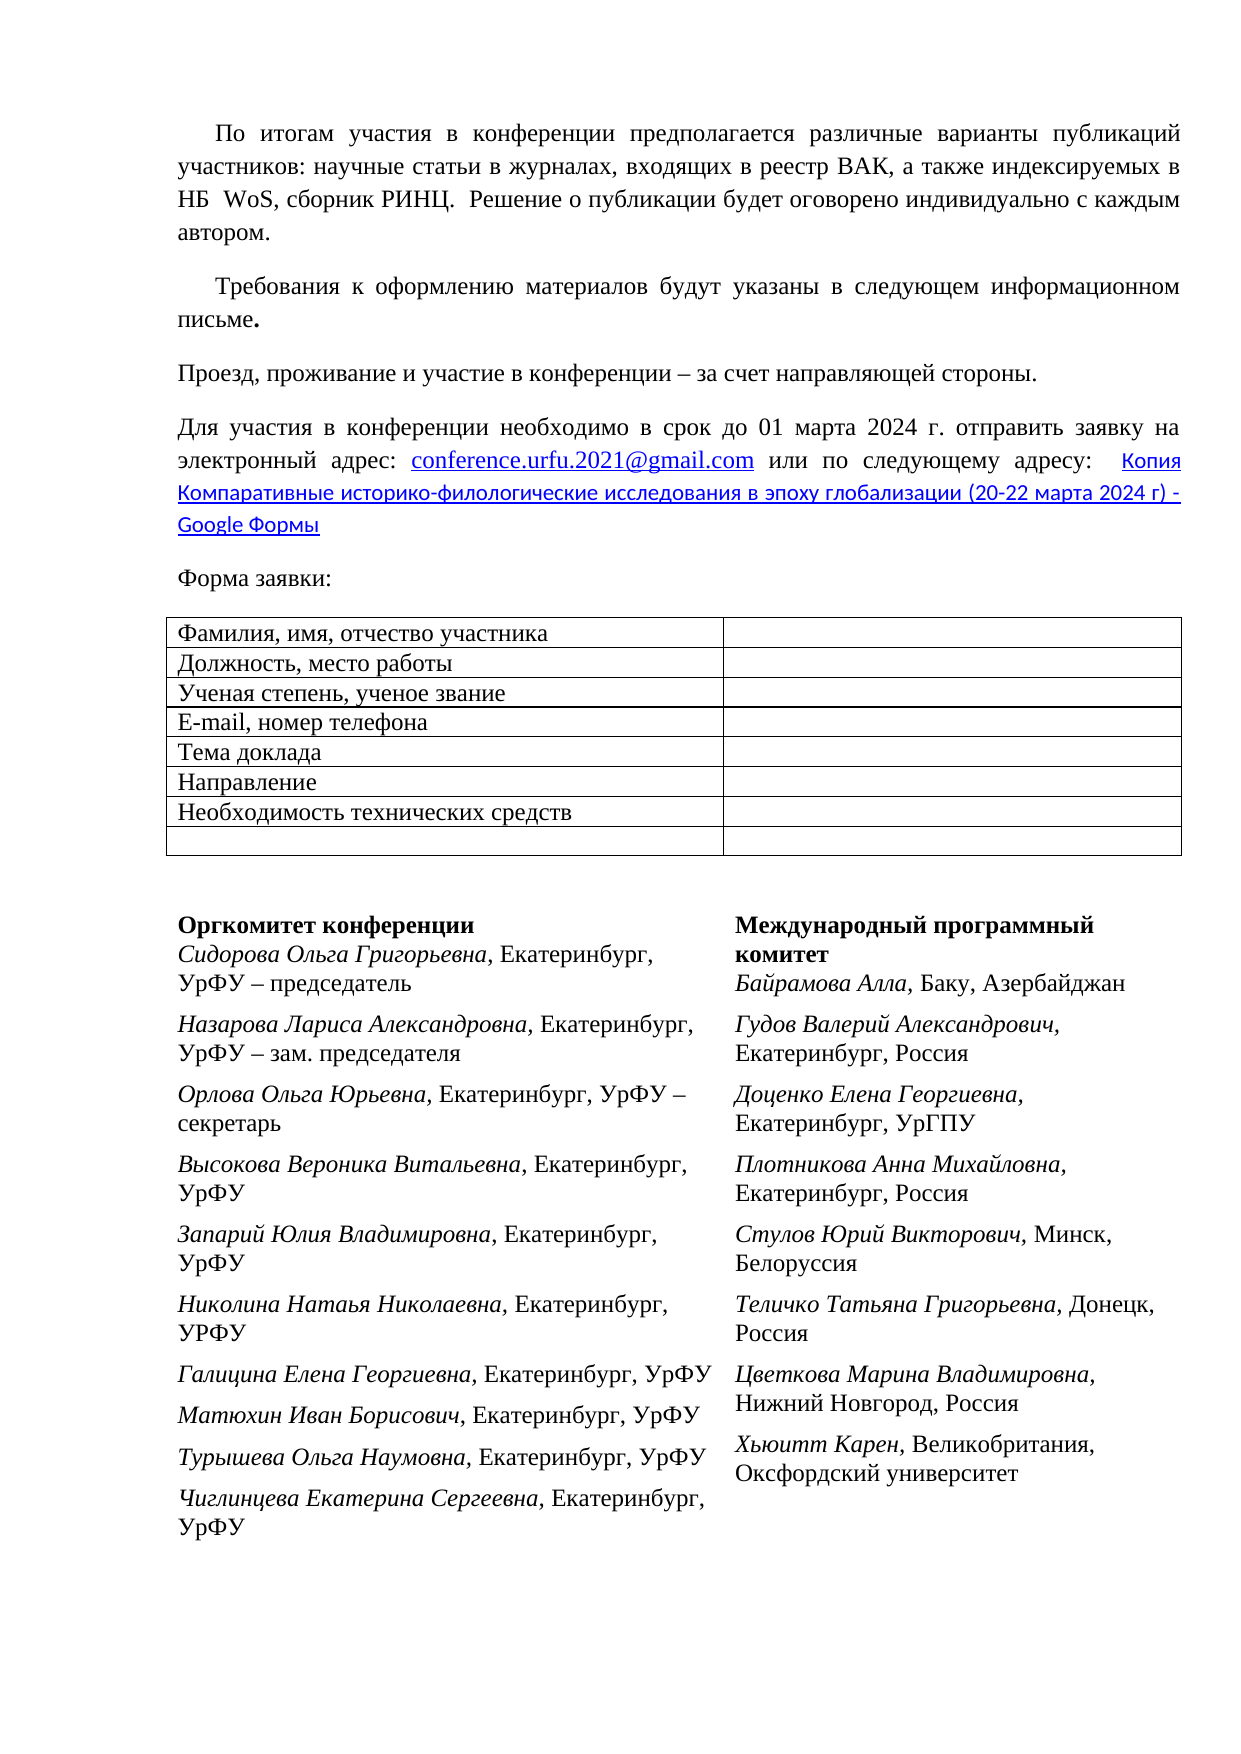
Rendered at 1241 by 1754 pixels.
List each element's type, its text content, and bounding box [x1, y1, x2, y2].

table_header Фамилия, имя, отчество участника [167, 618, 723, 647]
text Форма заявки: [177, 563, 1181, 592]
table_cell Должность, место работы [167, 648, 723, 677]
text Проезд, проживание и участие в конференции – за счет направляющей стороны. [177, 358, 1181, 387]
table_cell [167, 827, 723, 855]
text Для участия в конференции необходимо в срок до 01 марта 2024 г. отправить заявку на электронный адрес: conference.urfu.2021@gmail.com или по следующему адресу: Копия Компаративные историко-филологические исследования в эпоху глобализации (20-22 марта 2024 г) - Google Формы [177, 412, 1181, 502]
table_cell [724, 797, 1181, 826]
table_cell E-mail, номер телефона [167, 708, 723, 736]
table_cell [724, 678, 1181, 706]
text По итогам участия в конференции предполагается различные варианты публикаций участников: научные статьи в журналах, входящих в реестр ВАК, а также индексируемых в НБ WoS, сборник РИНЦ. Решение о публикации будет оговорено индивидуально с каждым автором. [177, 118, 1181, 246]
table_cell Направление [167, 767, 723, 796]
table_cell [724, 708, 1181, 736]
text Для участия в конференции необходимо в срок до 01 марта 2024 г. отправить заявку на электронный адрес: conference.urfu.2021@gmail.com или по следующему адресу: Копия Компаративные историко-филологические исследования в эпоху глобализации (20-22 марта 2024 г) - Google Формы [177, 503, 1181, 538]
text Требования к оформлению материалов будут указаны в следующем информационном письме. [177, 271, 1181, 333]
table_cell Ученая степень, ученое звание [167, 678, 723, 706]
table_header Международный программный комитет Байрамова Алла, Баку, Азербайджан Гудов Валерий Александрович, Екатеринбург, Россия Доценко Елена Георгиевна, Екатеринбург, УрГПУ Плотникова Анна Михайловна, Екатеринбург, Россия Стулов Юрий Викторович, Минск, Белоруссия Теличко Татьяна Григорьевна, Донецк, Россия Цветкова Марина Владимировна, Нижний Новгород, Россия Хьюитт Карен, Великобритания, Оксфордский университет [724, 910, 1181, 1553]
table_cell Тема доклада [167, 737, 723, 766]
table_header [724, 618, 1181, 647]
table_cell [724, 648, 1181, 677]
table_cell [724, 737, 1181, 766]
table_cell [724, 767, 1181, 796]
table_cell [724, 827, 1181, 855]
table_header Оргкомитет конференции Сидорова Ольга Григорьевна, Екатеринбург, УрФУ – председатель Назарова Лариса Александровна, Екатеринбург, УрФУ – зам. председателя Орлова Ольга Юрьевна, Екатеринбург, УрФУ – секретарь Высокова Вероника Витальевна, Екатеринбург, УрФУ Запарий Юлия Владимировна, Екатеринбург, УрФУ Николина Натаья Николаевна, Екатеринбург, УРФУ Галицина Елена Георгиевна, Екатеринбург, УрФУ Матюхин Иван Борисович, Екатеринбург, УрФУ Турышева Ольга Наумовна, Екатеринбург, УрФУ Чиглинцева Екатерина Сергеевна, Екатеринбург, УрФУ [166, 910, 723, 1553]
table_cell Необходимость технических средств [167, 797, 723, 826]
